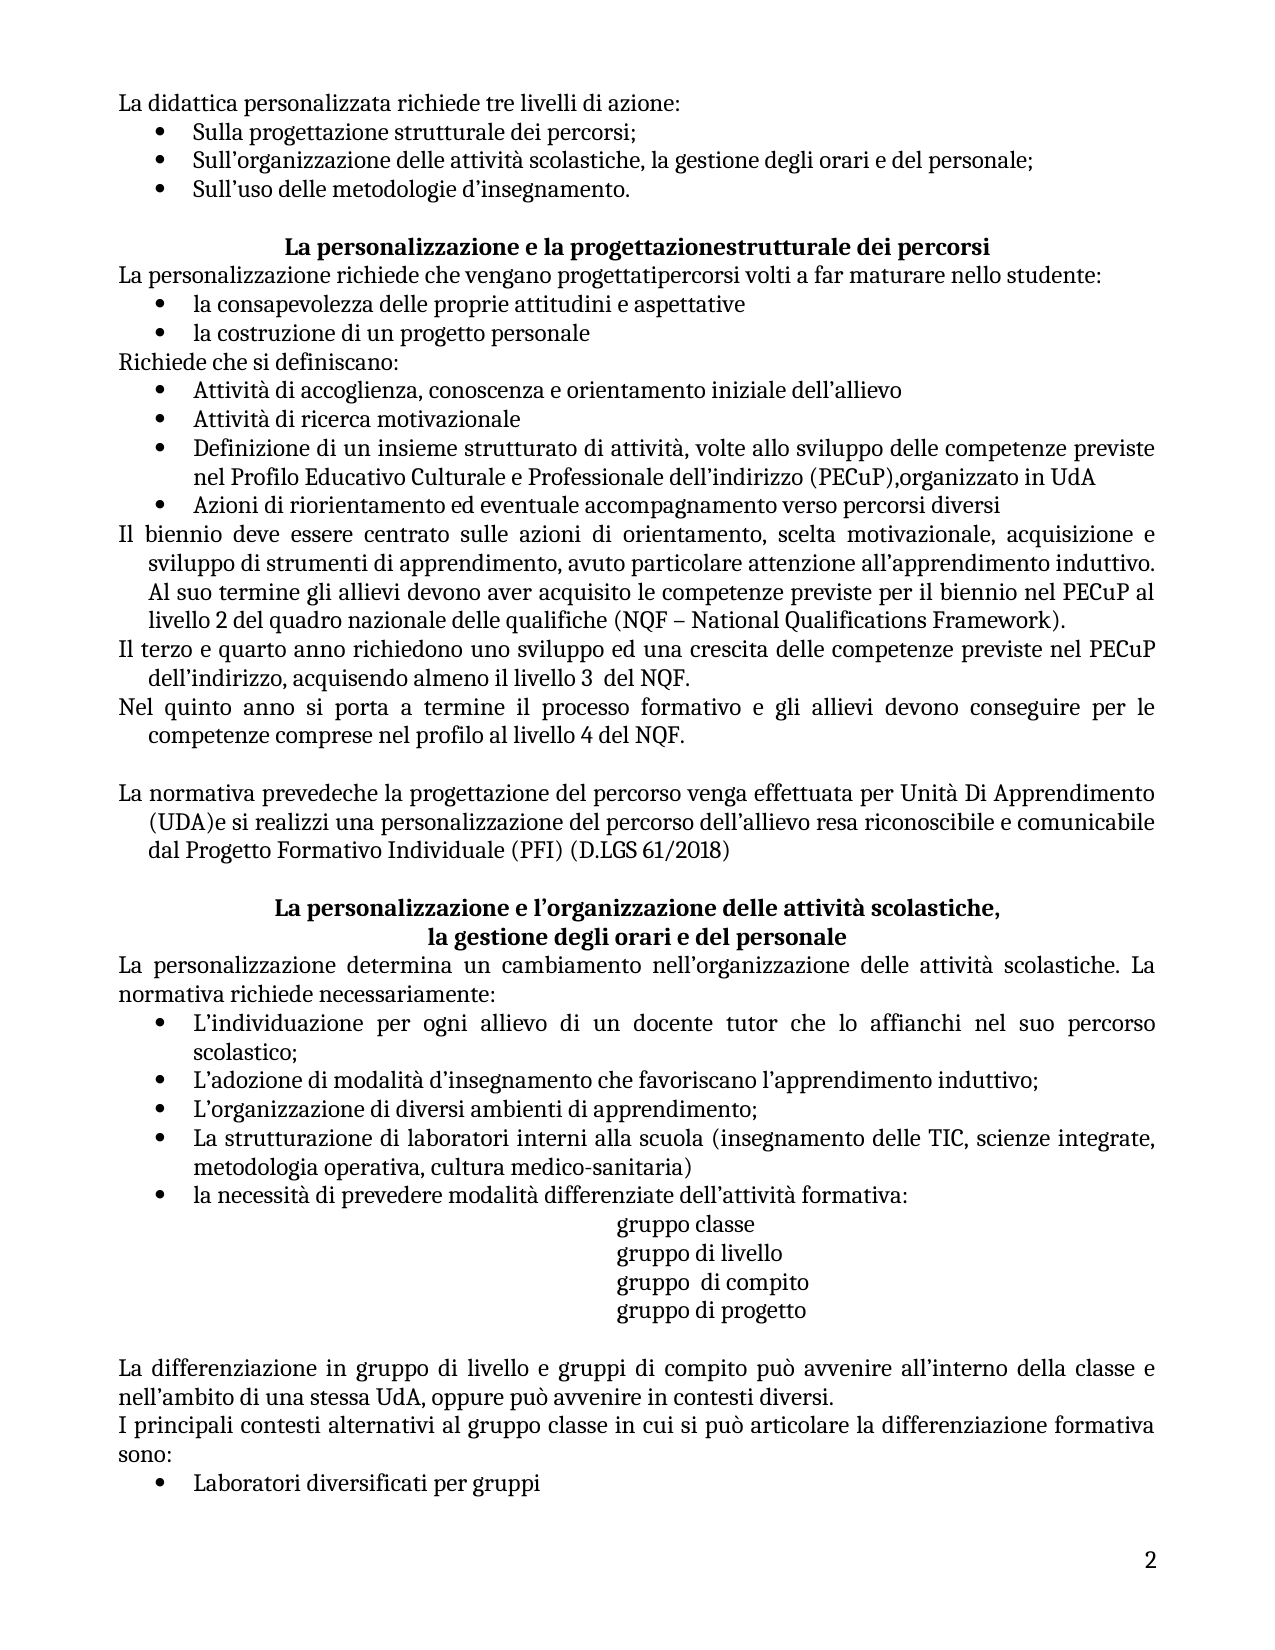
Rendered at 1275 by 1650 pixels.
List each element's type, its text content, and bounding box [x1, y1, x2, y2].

text Il biennio deve essere centrato sulle azioni di orientamento, scelta motivazionale, acquisizione e sviluppo di strumenti di apprendimento, avuto particolare attenzione all’apprendimento induttivo. Al suo termine gli allievi devono aver acquisito le competenze previste per il biennio nel PECuP al livello 2 del quadro nazionale delle qualifiche (NQF – National Qualifications Framework). [118, 520, 1157, 635]
list Sulla progettazione strutturale dei percorsi; [156, 117, 1157, 146]
list la costruzione di un progetto personale [156, 319, 1157, 347]
text gruppo di progetto [617, 1296, 1157, 1325]
text I principali contesti alternativi al gruppo classe in cui si può articolare la differenziazione formativa sono: [118, 1411, 1157, 1469]
text Richiede che si definiscano: [118, 347, 1157, 376]
text La differenziazione in gruppo di livello e gruppi di compito può avvenire all’interno della classe e nell’ambito di una stessa UdA, oppure può avvenire in contesti diversi. [118, 1354, 1157, 1411]
text La didattica personalizzata richiede tre livelli di azione: [118, 89, 1157, 117]
list Sull’organizzazione delle attività scolastiche, la gestione degli orari e del personale; [156, 146, 1157, 175]
text La normativa prevedeche la progettazione del percorso venga effettuata per Unità Di Apprendimento (UDA)e si realizzi una personalizzazione del percorso dell’allievo resa riconoscibile e comunicabile dal Progetto Formativo Individuale (PFI) (D.LGS 61/2018) [118, 779, 1157, 865]
list L’adozione di modalità d’insegnamento che favoriscano l’apprendimento induttivo; [156, 1066, 1157, 1095]
text la gestione degli orari e del personale [118, 922, 1157, 951]
list Laboratori diversificati per gruppi [156, 1469, 1157, 1497]
text gruppo di compito [617, 1267, 1157, 1296]
text gruppo di livello [617, 1239, 1157, 1267]
list Attività di accoglienza, conoscenza e orientamento iniziale dell’allievo [156, 376, 1157, 405]
list L’individuazione per ogni allievo di un docente tutor che lo affianchi nel suo percorso scolastico; [156, 1009, 1157, 1066]
list Attività di ricerca motivazionale [156, 405, 1157, 434]
list L’organizzazione di diversi ambienti di apprendimento; [156, 1095, 1157, 1124]
text Nel quinto anno si porta a termine il processo formativo e gli allievi devono conseguire per le competenze comprese nel profilo al livello 4 del NQF. [118, 692, 1157, 750]
text gruppo classe [617, 1210, 1157, 1239]
list Sull’uso delle metodologie d’insegnamento. [156, 175, 1157, 204]
text La personalizzazione e l’organizzazione delle attività scolastiche, [118, 894, 1157, 922]
text La personalizzazione e la progettazionestrutturale dei percorsi [118, 232, 1157, 261]
text La personalizzazione richiede che vengano progettatipercorsi volti a far maturare nello studente: [118, 261, 1157, 290]
text Il terzo e quarto anno richiedono uno sviluppo ed una crescita delle competenze previste nel PECuP dell’indirizzo, acquisendo almeno il livello 3 del NQF. [118, 635, 1157, 692]
list la consapevolezza delle proprie attitudini e aspettative [156, 290, 1157, 319]
list Definizione di un insieme strutturato di attività, volte allo sviluppo delle competenze previste nel Profilo Educativo Culturale e Professionale dell’indirizzo (PECuP),organizzato in UdA [156, 434, 1157, 491]
list la necessità di prevedere modalità differenziate dell’attività formativa: [156, 1181, 1157, 1210]
list La strutturazione di laboratori interni alla scuola (insegnamento delle TIC, scienze integrate, metodologia operativa, cultura medico-sanitaria) [156, 1124, 1157, 1181]
text La personalizzazione determina un cambiamento nell’organizzazione delle attività scolastiche. La normativa richiede necessariamente: [118, 951, 1157, 1009]
list Azioni di riorientamento ed eventuale accompagnamento verso percorsi diversi [156, 491, 1157, 520]
